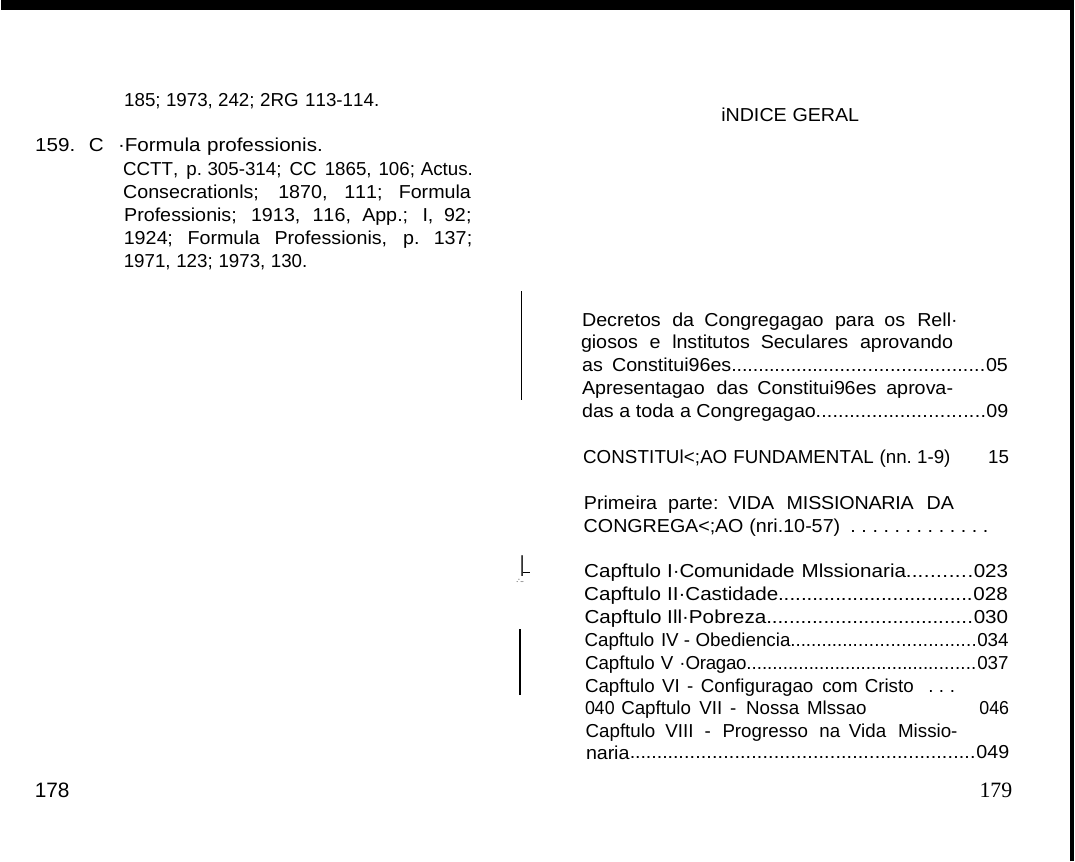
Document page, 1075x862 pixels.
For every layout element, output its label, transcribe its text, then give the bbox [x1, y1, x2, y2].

text 185; 1973, 242; 2RG 113-114. [124, 88, 476, 110]
subtitle 178 [34, 778, 69, 802]
text iNDICE GERAL [642, 103, 938, 125]
subtitle 179 [572, 777, 1012, 802]
text Decretos da Congregagao para os Rell· giosos e lnstitutos Seculares aprovando [581, 308, 1012, 353]
text CONSTITUl<;AO FUNDAMENTAL (nn. 1-9) 15 [583, 445, 1023, 467]
text Capftulo VIII - Progresso na Vida Missio- [585, 720, 1023, 741]
text 1924; Formula Professionis, p. 137; [123, 227, 476, 248]
text Capftulo I·Comunidade Mlssionaria 023 [584, 560, 1023, 582]
text Apresentagao das Constitui96es aprova- [582, 377, 1023, 398]
text Professionis; 1913, 116, App.; I, 92; [124, 204, 476, 226]
text Capftulo V ·Oragao 037 [585, 651, 1023, 673]
text Primeira parte: VIDA MISSIONARIA DA CONGREGA<;AO (nri.10-57) . . . . . . . . . . . . . [583, 492, 1023, 536]
text das a toda a Congregagao 09 [582, 399, 1023, 421]
text Capftulo VI - Configuragao com Cristo . . . 040 Capftulo VII - Nossa Mlssao 046 [585, 674, 1009, 719]
text Consecrationls; 1870, 111; Formula [123, 181, 476, 203]
text Capftulo IV - Obediencia 034 [584, 629, 1023, 651]
text as Constitui96es 05 [582, 354, 1023, 376]
text naria 049 [586, 741, 1023, 764]
text Capftulo II·Castidade 028 [584, 583, 1023, 605]
text CCTT, p. 305-314; CC 1865, 106; Actus. [123, 158, 476, 180]
text Capftulo Ill·Pobreza 030 [584, 606, 1023, 628]
text 1971, 123; 1973, 130. [123, 249, 476, 271]
text 159. C ·Formula professionis. [35, 134, 476, 156]
